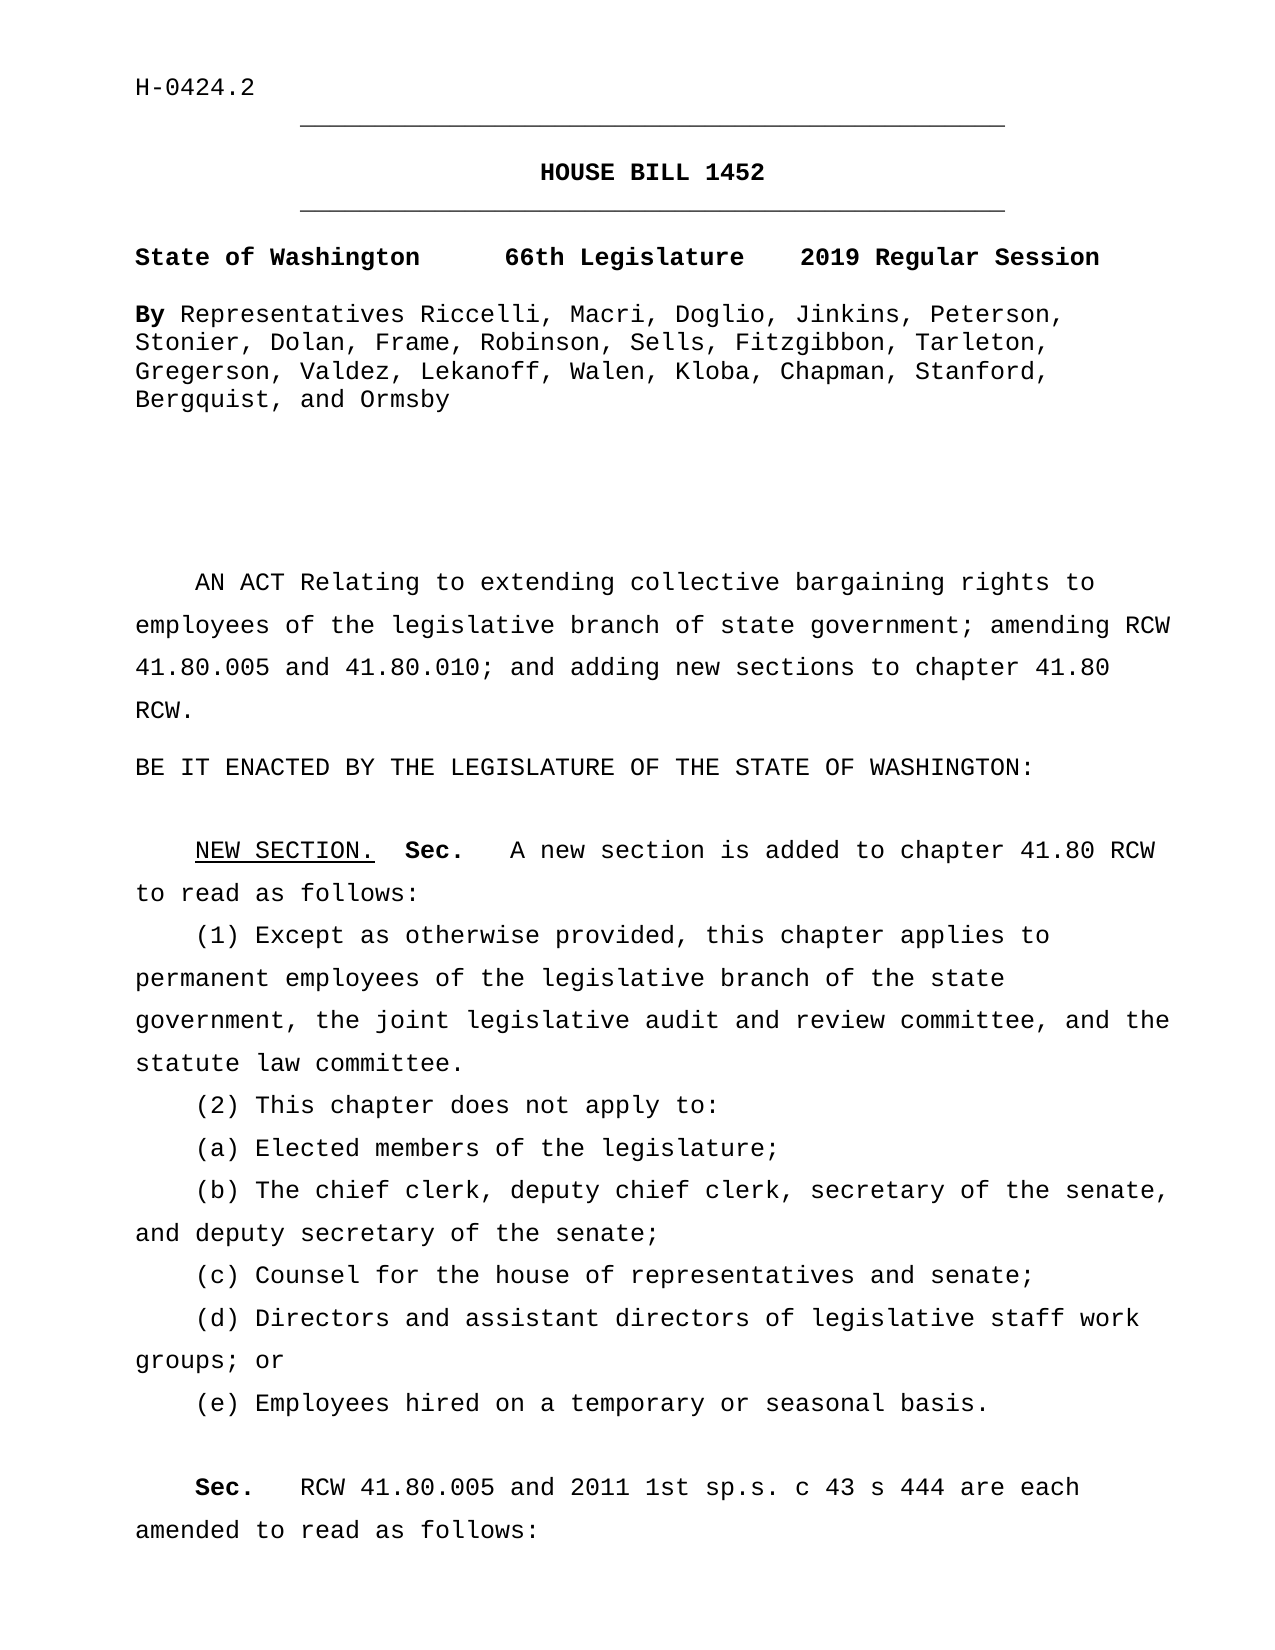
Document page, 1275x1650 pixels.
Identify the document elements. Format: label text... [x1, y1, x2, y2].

text NEW SECTION. Sec. A new section is added to chapter 41.80 RCW to read as follows: [135, 825, 1170, 910]
text BE IT ENACTED BY THE LEGISLATURE OF THE STATE OF WASHINGTON: [135, 755, 1170, 783]
text _______________________________________________ [135, 188, 1170, 217]
text Sec. RCW 41.80.005 and 2011 1st sp.s. c 43 s 444 are each amended to read as follows: [135, 1462, 1170, 1547]
text By Representatives Riccelli, Macri, Doglio, Jinkins, Peterson, Stonier, Dolan, Frame, Robinson, Sells, Fitzgibbon, Tarleton, Gregerson, Valdez, Lekanoff, Walen, Kloba, Chapman, Stanford, Bergquist, and Ormsby [135, 302, 1170, 415]
text (d) Directors and assistant directors of legislative staff work groups; or [135, 1292, 1170, 1377]
text (1) Except as otherwise provided, this chapter applies to permanent employees of the legislative branch of the state government, the joint legislative audit and review committee, and the statute law committee. [135, 910, 1170, 1080]
text (2) This chapter does not apply to: [135, 1080, 1170, 1122]
text State of Washington 66th Legislature 2019 Regular Session [135, 245, 1170, 273]
text AN ACT Relating to extending collective bargaining rights to employees of the legislative branch of state government; amending RCW 41.80.005 and 41.80.010; and adding new sections to chapter 41.80 RCW. [135, 557, 1170, 727]
text _______________________________________________ [135, 103, 1170, 132]
text (b) The chief clerk, deputy chief clerk, secretary of the senate, and deputy secretary of the senate; [135, 1165, 1170, 1250]
text (a) Elected members of the legislature; [135, 1122, 1170, 1165]
text (c) Counsel for the house of representatives and senate; [135, 1250, 1170, 1292]
text (e) Employees hired on a temporary or seasonal basis. [135, 1377, 1170, 1420]
text H-0424.2 [135, 75, 1170, 103]
text HOUSE BILL 1452 [135, 160, 1170, 188]
